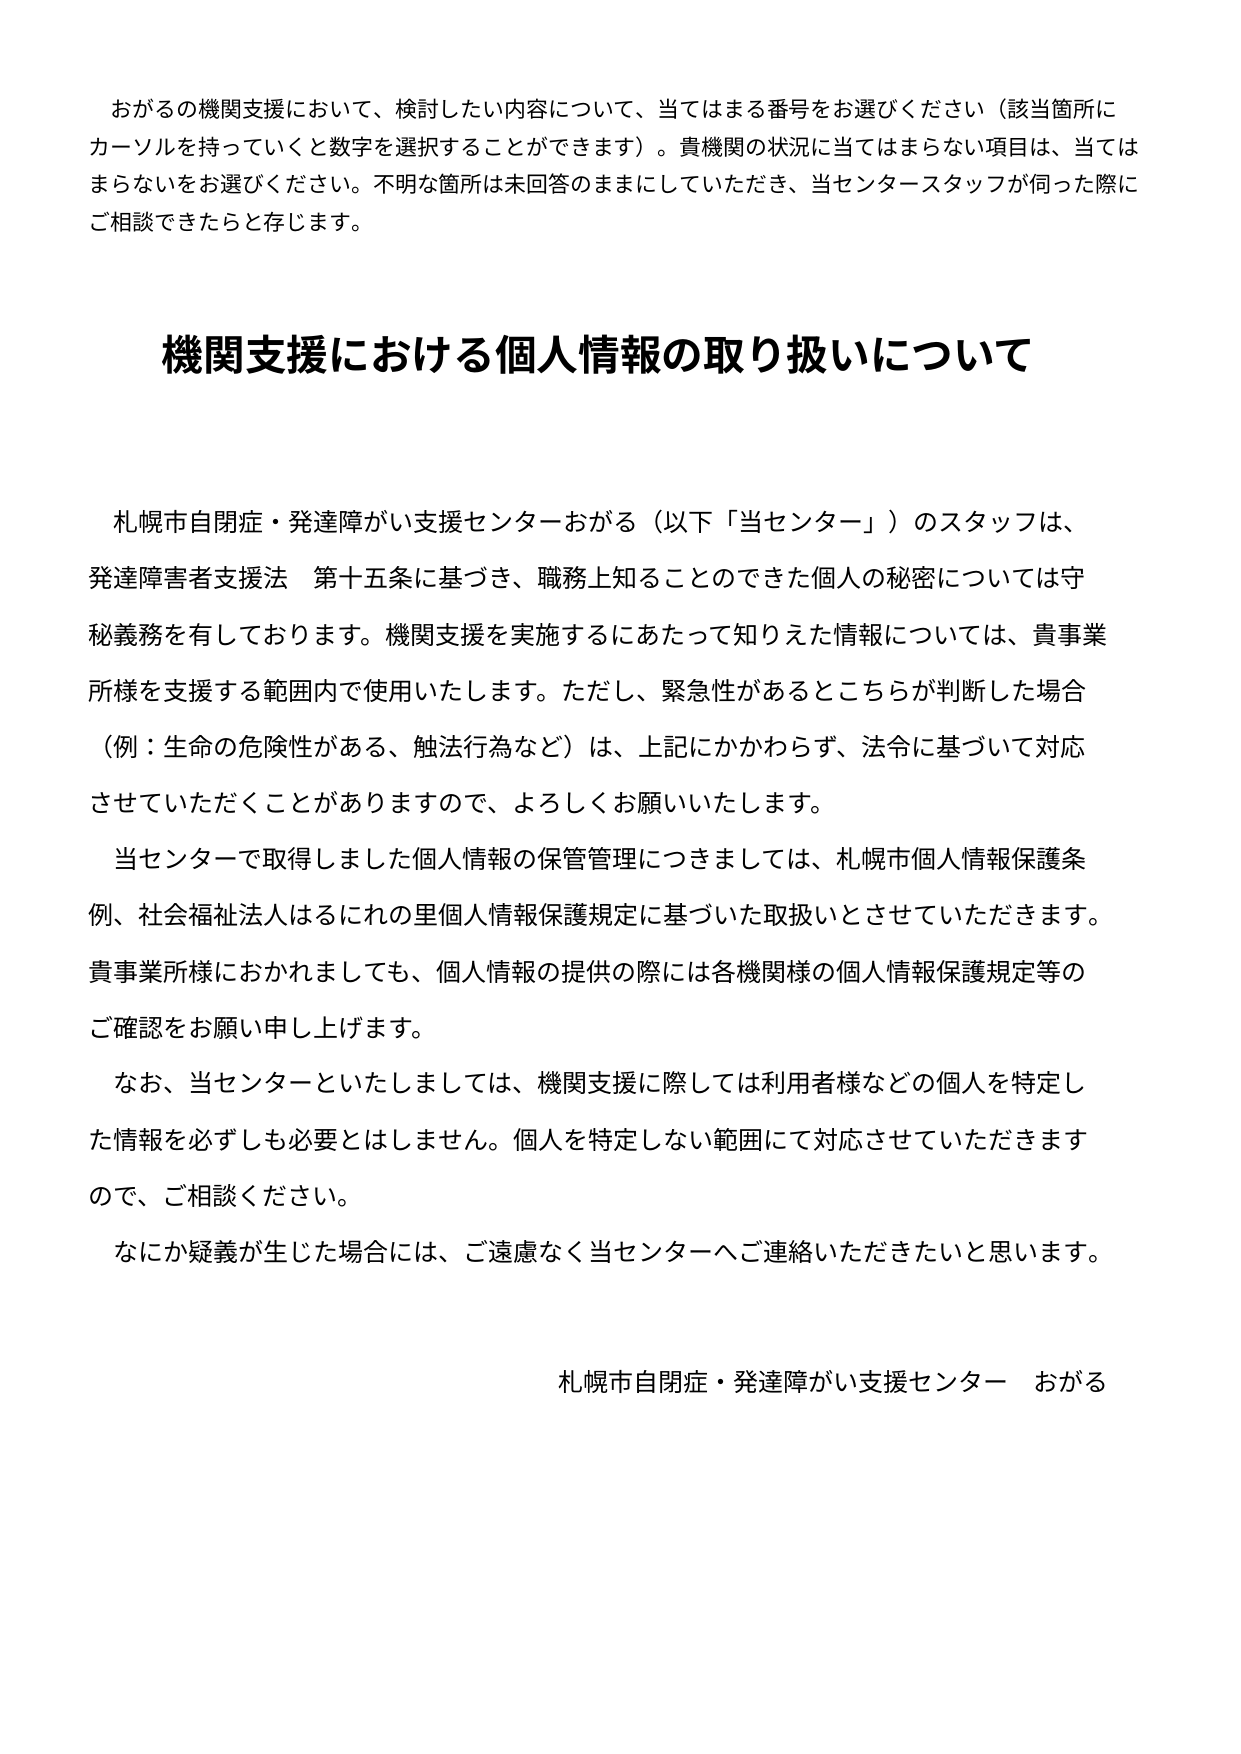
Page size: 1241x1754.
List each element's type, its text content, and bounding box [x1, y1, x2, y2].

text 札幌市自閉症・発達障がい支援センターおがる（以下「当センター」）のスタッフは、発達障害者支援法 第十五条に基づき、職務上知ることのできた個人の秘密については守秘義務を有しております。機関支援を実施するにあたって知りえた情報については、貴事業所様を支援する範囲内で使用いたします。ただし、緊急性があるとこちらが判断した場合（例：生命の危険性がある、触法行為など）は、上記にかかわらず、法令に基づいて対応させていただくことがありますので、よろしくお願いいたします。 [89, 502, 1108, 821]
text なお、当センターといたしましては、機関支援に際しては利用者様などの個人を特定した情報を必ずしも必要とはしません。個人を特定しない範囲にて対応させていただきますので、ご相談ください。 [89, 1063, 1108, 1213]
text 機関支援における個人情報の取り扱いについて [89, 314, 1108, 389]
text 当センターで取得しました個人情報の保管管理につきましては、札幌市個人情報保護条例、社会福祉法人はるにれの里個人情報保護規定に基づいた取扱いとさせていただきます。貴事業所様におかれましても、個人情報の提供の際には各機関様の個人情報保護規定等のご確認をお願い申し上げます。 [89, 839, 1108, 1045]
text おがるの機関支援において、検討したい内容について、当てはまる番号をお選びください（該当箇所にカーソルを持っていくと数字を選択することができます）。貴機関の状況に当てはまらない項目は、当てはまらないをお選びください。不明な箇所は未回答のままにしていただき、当センタースタッフが伺った際にご相談できたらと存じます。 [89, 89, 1152, 239]
text なにか疑義が生じた場合には、ご遠慮なく当センターへご連絡いただきたいと思います。 [89, 1231, 1108, 1269]
text 札幌市自閉症・発達障がい支援センター おがる [89, 1362, 1108, 1399]
